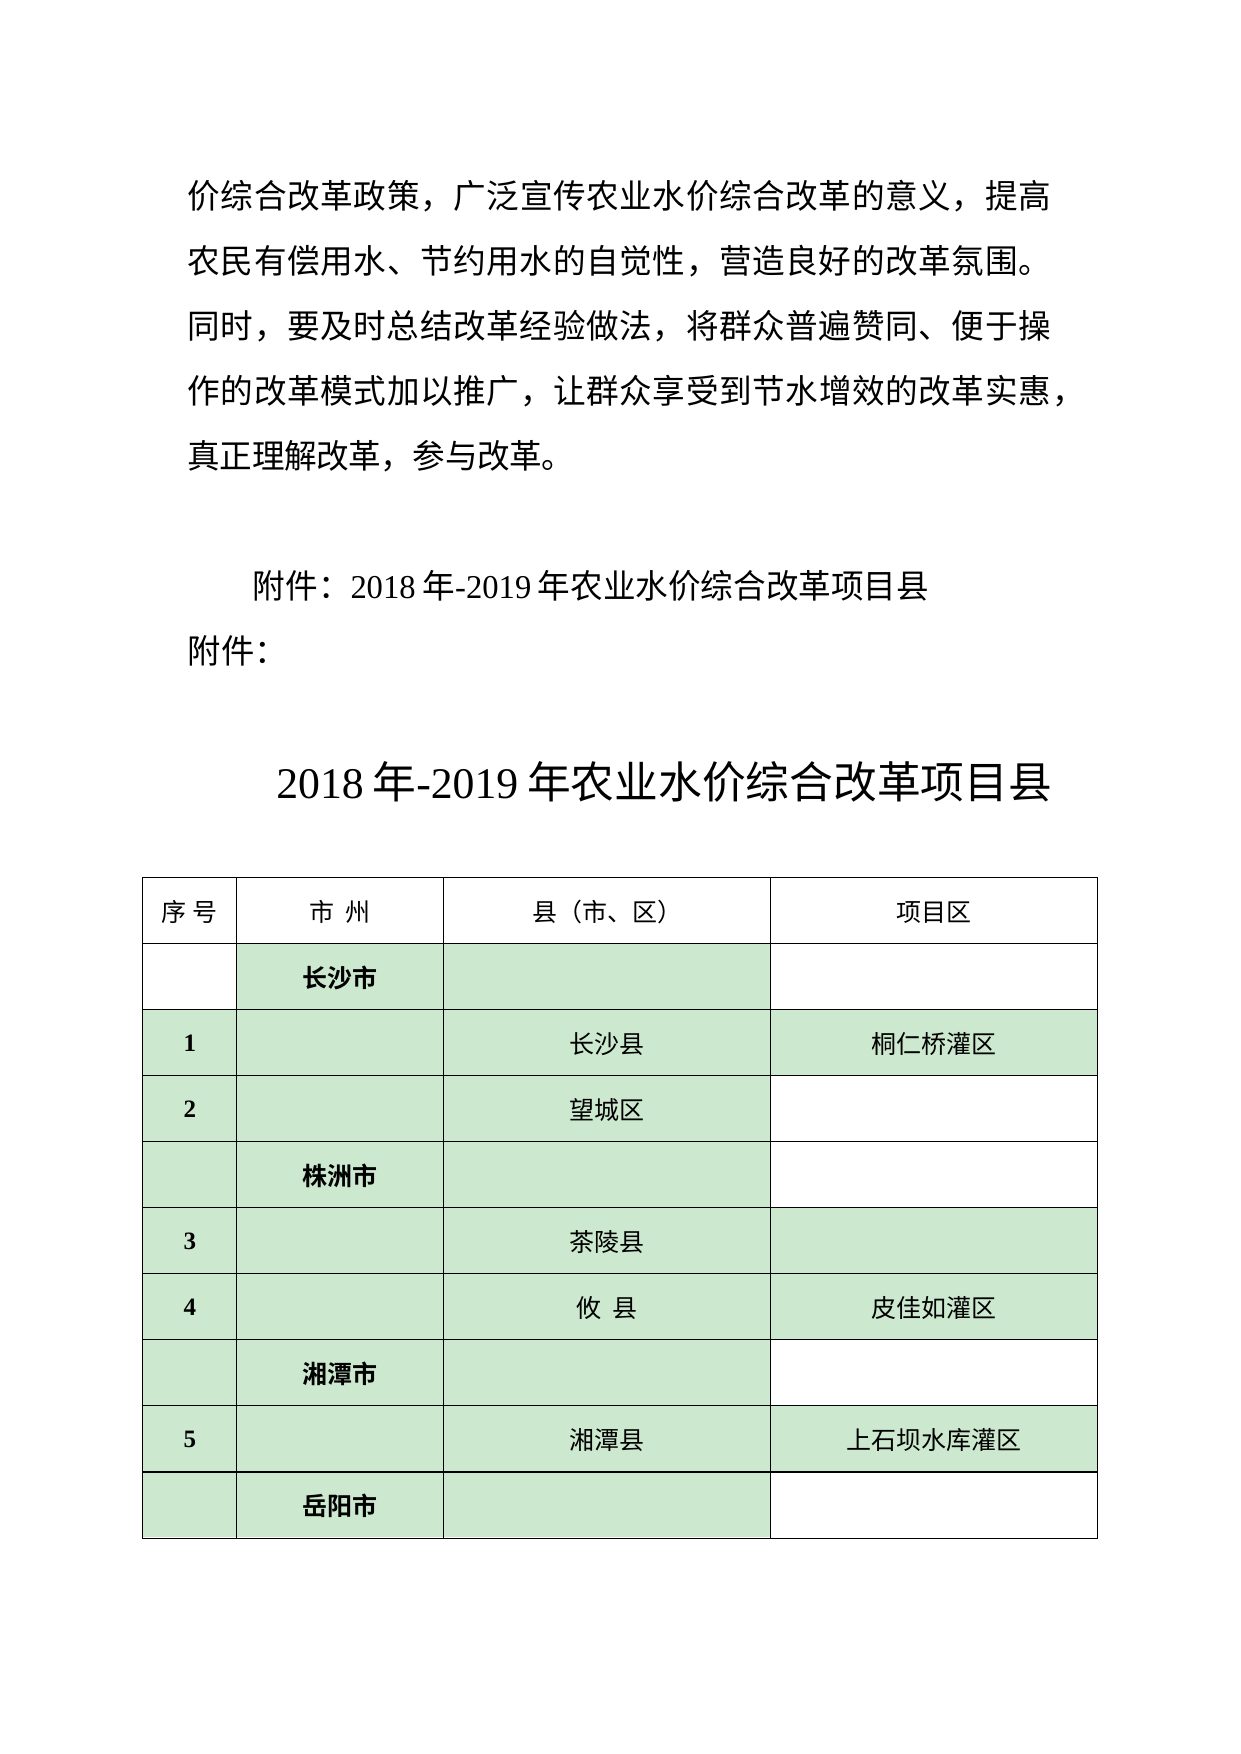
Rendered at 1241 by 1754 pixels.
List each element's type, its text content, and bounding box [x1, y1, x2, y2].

table_cell [237, 1406, 443, 1471]
table_cell [444, 944, 770, 1009]
table_cell 岳阳市 [237, 1473, 443, 1537]
table_cell [771, 1473, 1097, 1537]
table_header 县（市、区） [444, 878, 770, 943]
text 附件： [187, 617, 1053, 682]
text 附件：2018年-2019年农业水价综合改革项目县 [187, 552, 1053, 617]
table_cell 3 [143, 1208, 236, 1273]
table_cell 4 [143, 1274, 236, 1339]
table_header 序 号 [143, 878, 236, 943]
table_cell 上石坝水库灌区 [771, 1406, 1097, 1471]
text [187, 162, 1053, 487]
table_cell [143, 944, 236, 1009]
table_header 项目区 [771, 878, 1097, 943]
table_cell 桐仁桥灌区 [771, 1010, 1097, 1075]
table_cell 1 [143, 1010, 236, 1075]
table_cell [237, 1010, 443, 1075]
table_cell [771, 1142, 1097, 1207]
table_cell 湘潭县 [444, 1406, 770, 1471]
table_cell [444, 1473, 770, 1537]
table_cell 茶陵县 [444, 1208, 770, 1273]
table_cell 长沙县 [444, 1010, 770, 1075]
table_cell [444, 1340, 770, 1405]
table_cell [143, 1142, 236, 1207]
table_cell 湘潭市 [237, 1340, 443, 1405]
table_cell [237, 1208, 443, 1273]
table_cell [771, 1076, 1097, 1141]
table_cell 5 [143, 1406, 236, 1471]
text 2018年-2019年农业水价综合改革项目县 [187, 747, 1053, 812]
table_cell [444, 1142, 770, 1207]
table_cell [143, 1340, 236, 1405]
table_header 市 州 [237, 878, 443, 943]
table_cell 攸 县 [444, 1274, 770, 1339]
table_cell [143, 1473, 236, 1537]
table_cell 2 [143, 1076, 236, 1141]
table_cell [771, 1340, 1097, 1405]
table_cell [237, 1076, 443, 1141]
table_cell [237, 1274, 443, 1339]
table_cell 皮佳如灌区 [771, 1274, 1097, 1339]
table_cell 株洲市 [237, 1142, 443, 1207]
table_cell [771, 1208, 1097, 1273]
table_cell 望城区 [444, 1076, 770, 1141]
table_cell 长沙市 [237, 944, 443, 1009]
table_cell [771, 944, 1097, 1009]
